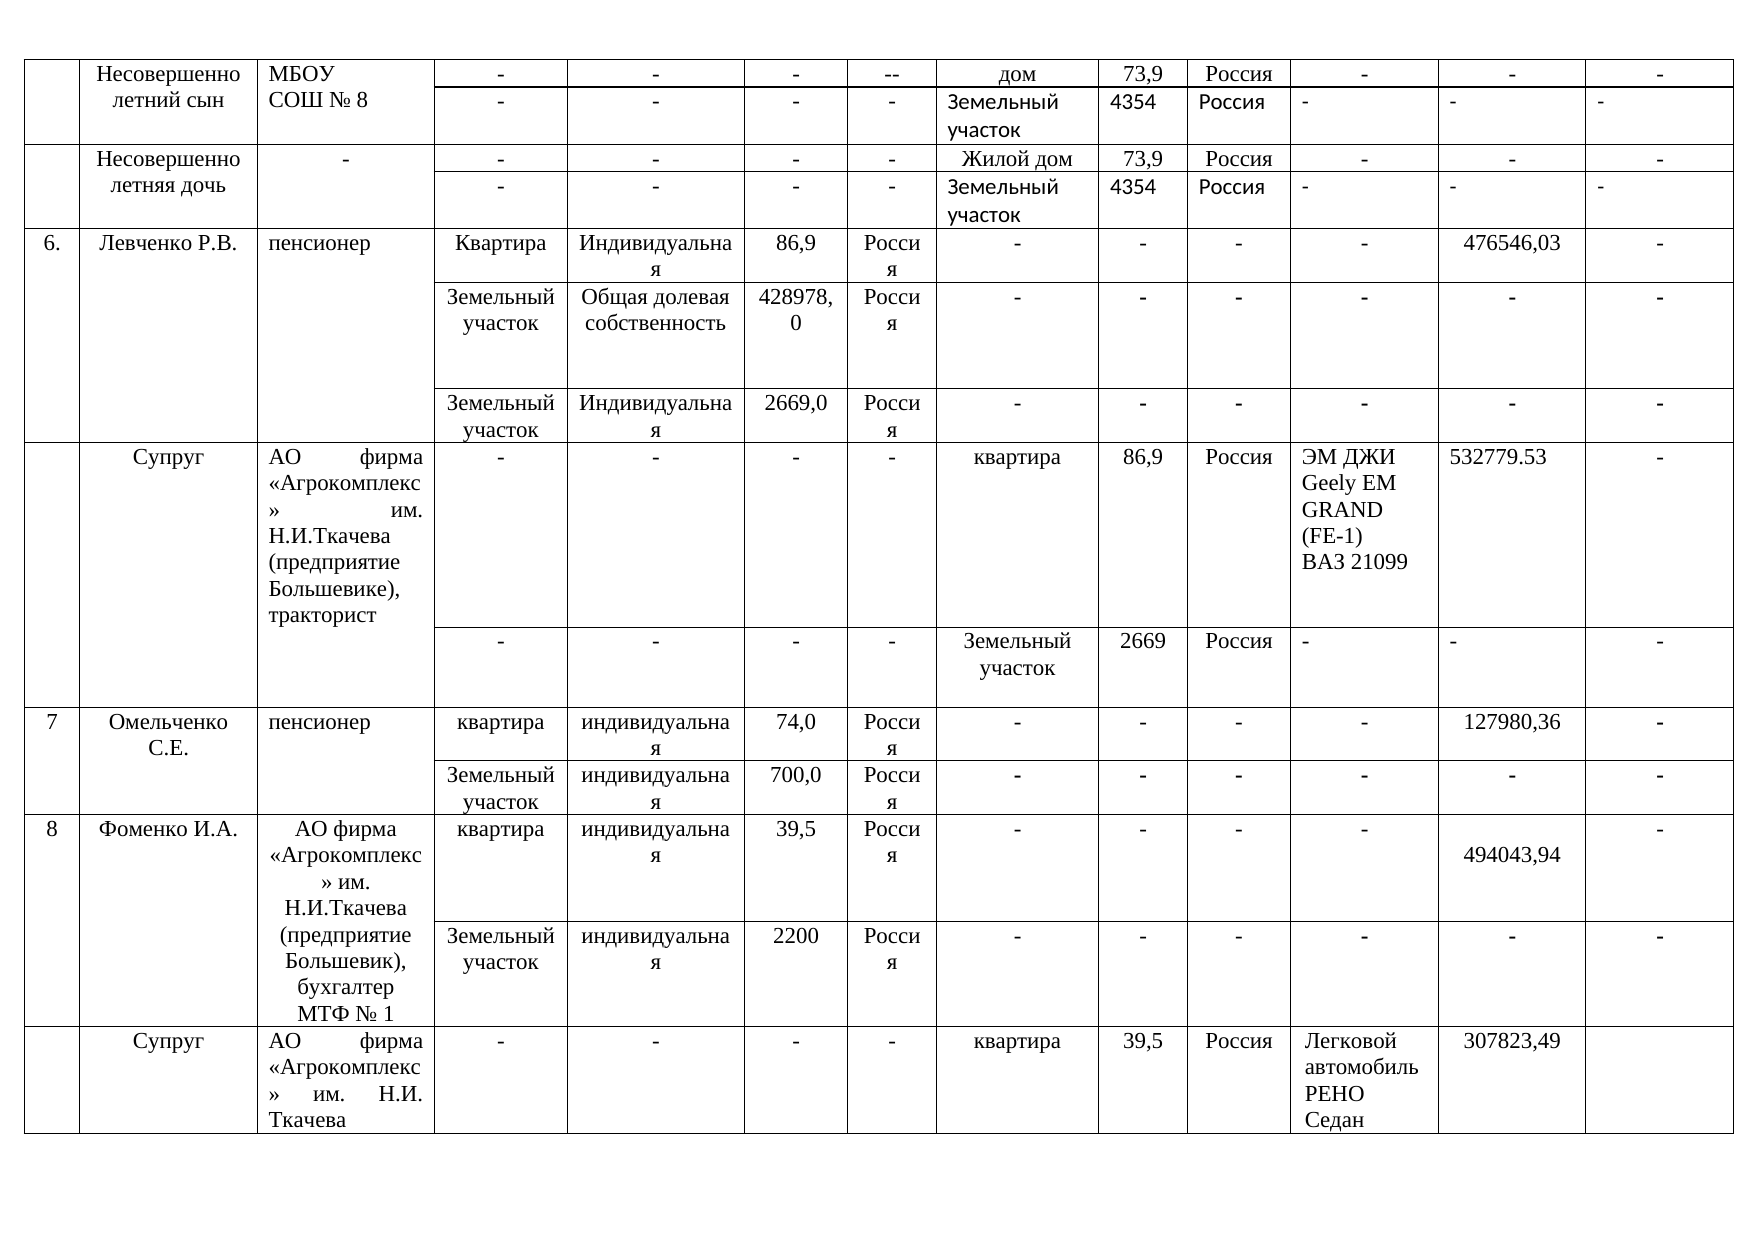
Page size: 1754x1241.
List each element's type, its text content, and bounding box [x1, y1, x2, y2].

table_cell 6. [25, 229, 79, 442]
table_cell - [1188, 708, 1290, 760]
table_cell - [1586, 628, 1733, 707]
table_cell - [1291, 708, 1438, 760]
table_cell - [1586, 761, 1733, 814]
table_cell - [745, 443, 847, 627]
table_cell Россия [1188, 88, 1290, 143]
table_cell - [1291, 815, 1438, 921]
table_cell - [1188, 389, 1290, 442]
table_cell - [848, 145, 936, 171]
table_cell - [1439, 628, 1585, 707]
table_cell - [435, 628, 567, 707]
table_cell - [848, 88, 936, 143]
table_cell Россия [848, 761, 936, 814]
table_cell [25, 145, 79, 228]
table_cell - [1439, 283, 1585, 388]
table_cell - [1586, 172, 1733, 228]
table_cell - [1099, 283, 1187, 388]
table_cell 127980,36 [1439, 708, 1585, 760]
table_cell [1586, 1027, 1733, 1132]
table_cell - [1439, 389, 1585, 442]
table_cell - [848, 1027, 936, 1132]
table_cell - [568, 88, 744, 143]
table_cell квартира [435, 815, 567, 921]
table_cell 39,5 [1099, 1027, 1187, 1132]
table_cell - [848, 443, 936, 627]
table_cell Общая долевая собственность [568, 283, 744, 388]
table_cell Россия [848, 283, 936, 388]
table_cell пенсионер [258, 229, 434, 442]
table_cell 4354 [1099, 172, 1187, 228]
table_cell 4354 [1099, 88, 1187, 143]
table_cell 7 [25, 708, 79, 814]
table_cell - [1099, 708, 1187, 760]
table_cell - [1188, 761, 1290, 814]
table_cell Россия [848, 708, 936, 760]
table_cell Индивидуальная [568, 229, 744, 282]
table_cell Россия [1188, 1027, 1290, 1132]
table_cell - [745, 628, 847, 707]
table_cell Земельный участок [435, 389, 567, 442]
table_cell ЭМ ДЖИ Geely EM GRAND (FE-1) ВАЗ 21099 [1291, 443, 1438, 627]
table_cell - [568, 145, 744, 171]
table_cell - [1188, 229, 1290, 282]
table_cell 8 [25, 815, 79, 1026]
table_cell 2669,0 [745, 389, 847, 442]
table_cell Земельный участок [435, 283, 567, 388]
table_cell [80, 60, 257, 143]
table_cell - [937, 229, 1098, 282]
table_cell - [1099, 761, 1187, 814]
table_cell - [937, 922, 1098, 1026]
table_cell Жилой дом [937, 145, 1098, 171]
table_cell - [1586, 283, 1733, 388]
table_cell Земельный участок [937, 172, 1098, 228]
table_cell - [937, 815, 1098, 921]
table_cell - [1188, 815, 1290, 921]
table_cell - [435, 443, 567, 627]
table_cell - [1439, 761, 1585, 814]
table_cell - [258, 145, 434, 228]
table_cell 74,0 [745, 708, 847, 760]
table_cell индивидуальная [568, 815, 744, 921]
table_cell АО фирма «Агрокомплекс» им. Н.И.Ткачева (предприятие Большевике), тракторист [258, 443, 434, 707]
table_cell - [1586, 443, 1733, 627]
table_cell - [1291, 922, 1438, 1026]
table_cell индивидуальная [568, 761, 744, 814]
table_cell - [1099, 229, 1187, 282]
table_cell дом [937, 60, 1098, 86]
table_cell - [435, 60, 567, 86]
table_cell МБОУ СОШ № 8 [258, 60, 434, 143]
table_cell - [1586, 145, 1733, 171]
table_cell - [1188, 922, 1290, 1026]
table_cell Земельный участок [937, 88, 1098, 143]
table_cell - [1439, 60, 1585, 86]
table_cell Россия [848, 229, 936, 282]
table_cell Россия [848, 389, 936, 442]
table_cell АО фирма «Агрокомплекс» им. Н.И.Ткачева (предприятие Большевик), бухгалтер МТФ № 1 [258, 815, 434, 1026]
table_cell - [1291, 628, 1438, 707]
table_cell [258, 1027, 434, 1132]
table_cell 86,9 [1099, 443, 1187, 627]
table_cell Левченко Р.В. [80, 229, 257, 442]
table_cell - [1099, 922, 1187, 1026]
table_cell индивидуальная [568, 922, 744, 1026]
table_cell Земельный участок [435, 922, 567, 1026]
table_cell Квартира [435, 229, 567, 282]
table_cell Россия [1188, 145, 1290, 171]
table_cell - [1291, 389, 1438, 442]
table_cell квартира [435, 708, 567, 760]
table_cell - [435, 145, 567, 171]
table_cell - [1586, 922, 1733, 1026]
table_cell - [745, 60, 847, 86]
table_cell 73,9 [1099, 60, 1187, 86]
table_cell Омельченко С.Е. [80, 708, 257, 814]
table_cell - [1291, 60, 1438, 86]
table_cell - [1586, 88, 1733, 143]
table_cell квартира [937, 1027, 1098, 1132]
table_cell - [745, 88, 847, 143]
table_cell индивидуальная [568, 708, 744, 760]
table_cell Супруг [80, 443, 257, 707]
table_cell - [937, 708, 1098, 760]
table_cell 86,9 [745, 229, 847, 282]
table_cell Земельный участок [937, 628, 1098, 707]
table_cell - [848, 172, 936, 228]
table_cell Россия [1188, 60, 1290, 86]
table_cell - [568, 1027, 744, 1132]
table_cell - [568, 628, 744, 707]
table_cell 2669 [1099, 628, 1187, 707]
table_cell - [1099, 815, 1187, 921]
table_cell Земельный участок [435, 761, 567, 814]
table_cell Россия [848, 922, 936, 1026]
table_cell Россия [848, 815, 936, 921]
table_cell Супруг [80, 1027, 257, 1132]
table_cell Россия [1188, 628, 1290, 707]
table_cell -- [848, 60, 936, 86]
table_cell - [937, 283, 1098, 388]
table_cell - [1291, 145, 1438, 171]
table_cell - [1586, 229, 1733, 282]
table_cell - [435, 172, 567, 228]
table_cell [1291, 1027, 1438, 1132]
table_cell - [568, 60, 744, 86]
table_cell квартира [937, 443, 1098, 627]
table_cell 428978,0 [745, 283, 847, 388]
table_cell - [1291, 283, 1438, 388]
table_cell - [848, 628, 936, 707]
table_cell - [937, 761, 1098, 814]
table_cell пенсионер [258, 708, 434, 814]
table_cell - [1586, 815, 1733, 921]
table_cell - [937, 389, 1098, 442]
table_cell Россия [1188, 443, 1290, 627]
table_cell [25, 443, 79, 707]
table_cell - [1291, 761, 1438, 814]
table_cell - [745, 145, 847, 171]
table_cell - [1439, 88, 1585, 143]
table_cell 532779.53 [1439, 443, 1585, 627]
table_cell - [1188, 283, 1290, 388]
table_cell - [1291, 88, 1438, 143]
table_cell - [1586, 389, 1733, 442]
table_cell - [745, 172, 847, 228]
table_cell - [568, 172, 744, 228]
table_cell - [1439, 922, 1585, 1026]
table_cell 73,9 [1099, 145, 1187, 171]
table_cell 700,0 [745, 761, 847, 814]
table_cell 494043,94 [1439, 815, 1585, 921]
table_cell 39,5 [745, 815, 847, 921]
table_cell 2200 [745, 922, 847, 1026]
table_cell - [1586, 60, 1733, 86]
table_cell [25, 60, 79, 143]
table_cell - [1291, 229, 1438, 282]
table_cell Несовершеннолетняя дочь [80, 145, 257, 228]
table_cell - [745, 1027, 847, 1132]
table_cell - [435, 1027, 567, 1132]
table_cell [25, 1027, 79, 1132]
table_cell - [435, 88, 567, 143]
table_cell - [1586, 708, 1733, 760]
table_cell - [1439, 172, 1585, 228]
table_cell - [1439, 145, 1585, 171]
table_cell - [1291, 172, 1438, 228]
table_cell 307823,49 [1439, 1027, 1585, 1132]
table_cell - [568, 443, 744, 627]
table_cell Фоменко И.А. [80, 815, 257, 1026]
table_cell Индивидуальная [568, 389, 744, 442]
table_cell - [1099, 389, 1187, 442]
table_cell Россия [1188, 172, 1290, 228]
table_cell 476546,03 [1439, 229, 1585, 282]
